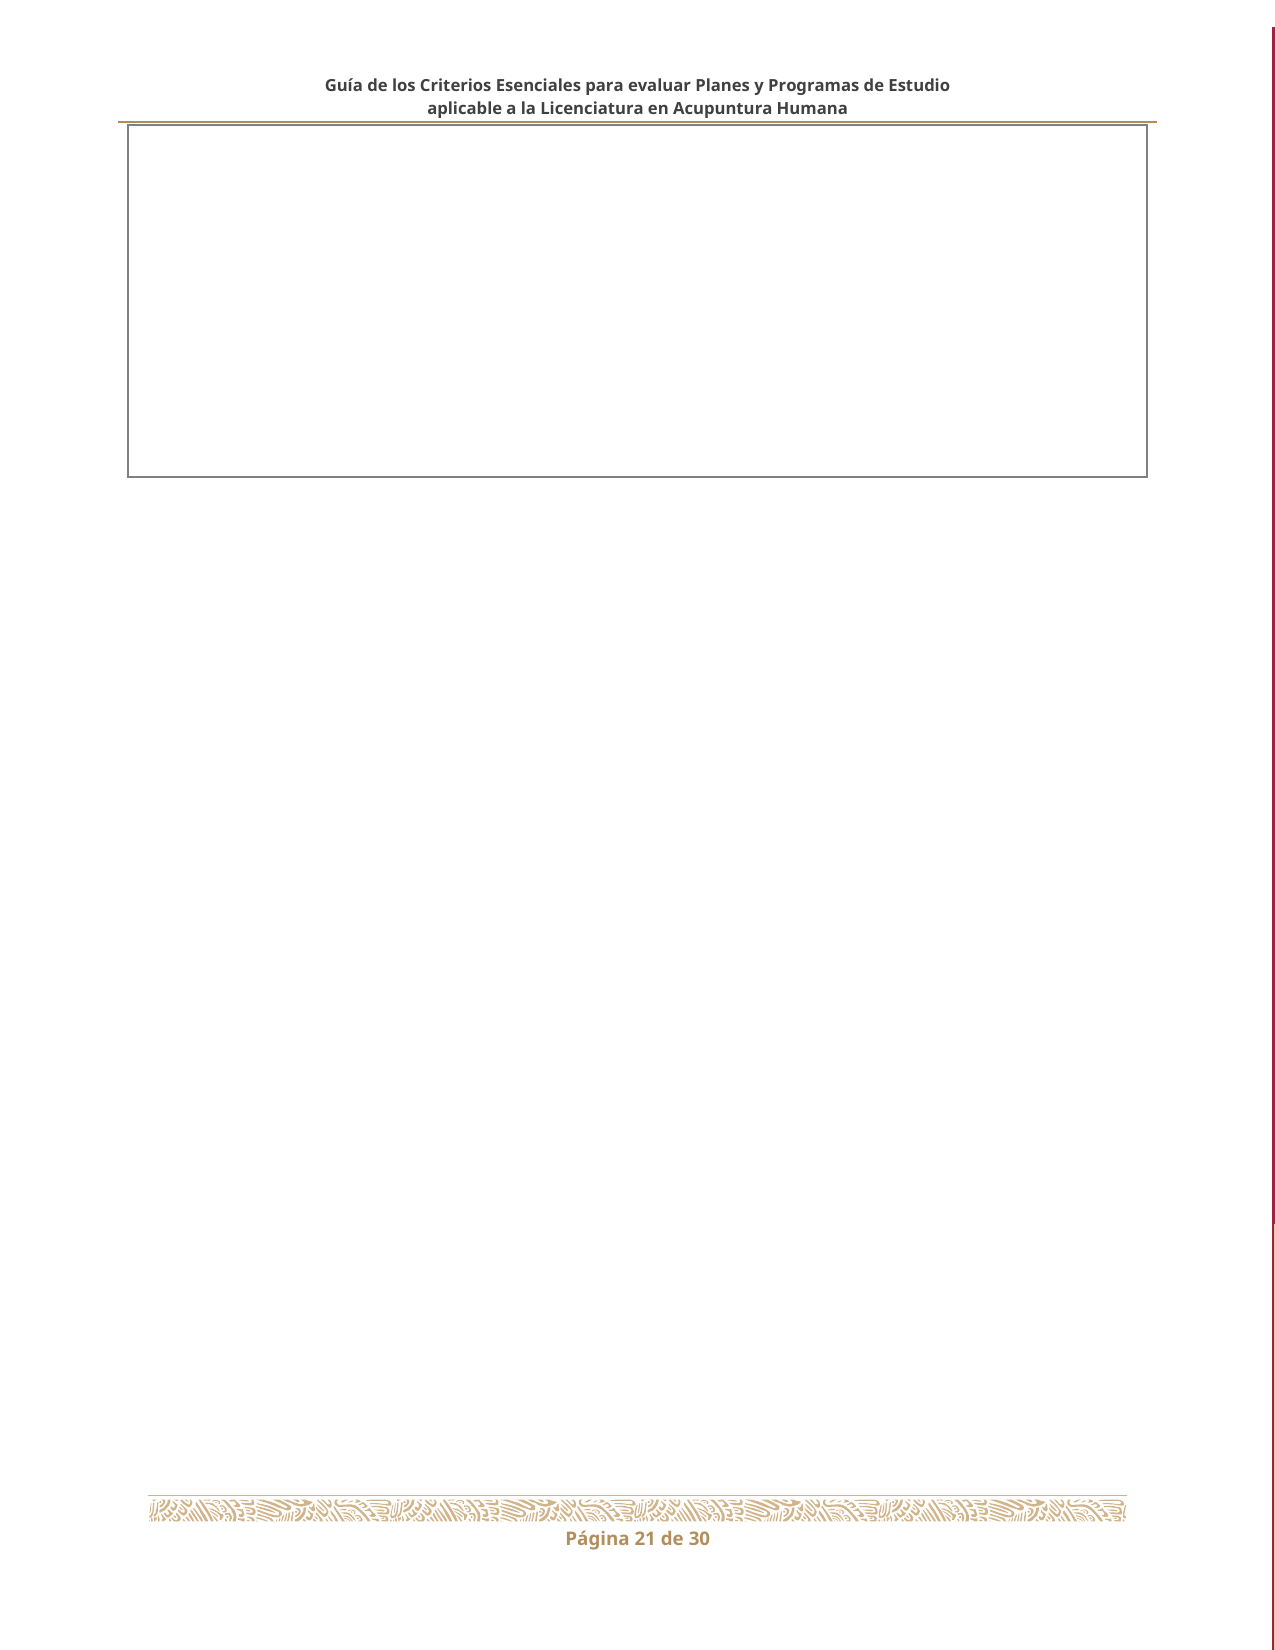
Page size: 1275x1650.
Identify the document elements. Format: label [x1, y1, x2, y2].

table_cell [129, 126, 1146, 476]
